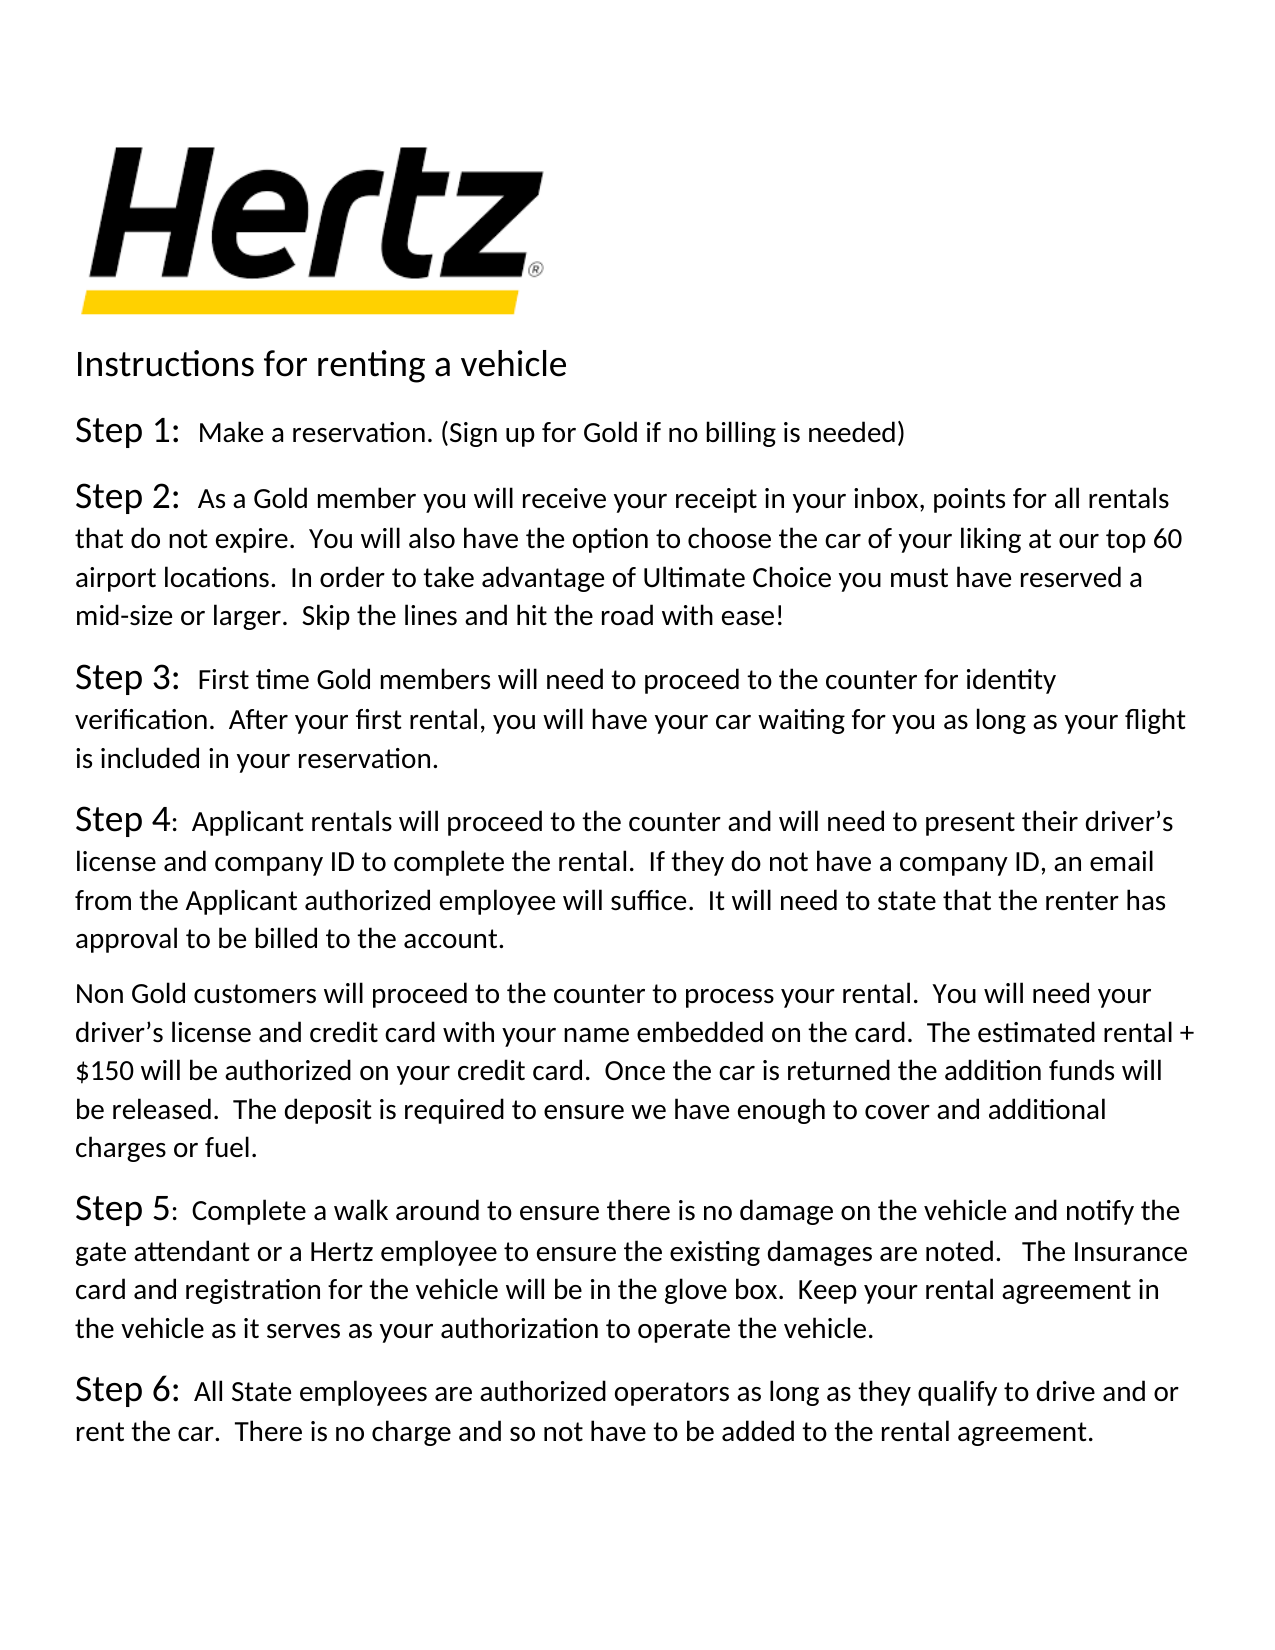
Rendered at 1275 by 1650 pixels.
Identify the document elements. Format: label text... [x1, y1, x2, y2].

text Step 3: First time Gold members will need to proceed to the counter for identity verification. After your first rental, you will have your car waiting for you as long as your flight is included in your reservation. [75, 653, 1200, 775]
text Instructions for renting a vehicle [75, 340, 1200, 386]
text Step 2: As a Gold member you will receive your receipt in your inbox, points for all rentals that do not expire. You will also have the option to choose the car of your liking at our top 60 airport locations. In order to take advantage of Ultimate Choice you must have reserved a mid-size or larger. Skip the lines and hit the road with ease! [75, 472, 1200, 633]
text Step 1: Make a reservation. (Sign up for Gold if no billing is needed) [75, 406, 1200, 452]
text Step 4: Applicant rentals will proceed to the counter and will need to present their driver’s license and company ID to complete the rental. If they do not have a company ID, an email from the Applicant authorized employee will suffice. It will need to state that the renter has approval to be billed to the account. [75, 795, 1200, 956]
text Step 5: Complete a walk around to ensure there is no damage on the vehicle and notify the gate attendant or a Hertz employee to ensure the existing damages are noted. The Insurance card and registration for the vehicle will be in the glove box. Keep your rental agreement in the vehicle as it serves as your authorization to operate the vehicle. [75, 1184, 1200, 1345]
picture [75, 141, 549, 321]
text Step 6: All State employees are authorized operators as long as they qualify to drive and or rent the car. There is no charge and so not have to be added to the rental agreement. [75, 1365, 1200, 1449]
text Non Gold customers will proceed to the counter to process your rental. You will need your driver’s license and credit card with your name embedded on the card. The estimated rental + $150 will be authorized on your credit card. Once the car is returned the addition funds will be released. The deposit is required to ensure we have enough to cover and additional charges or fuel. [75, 975, 1200, 1165]
